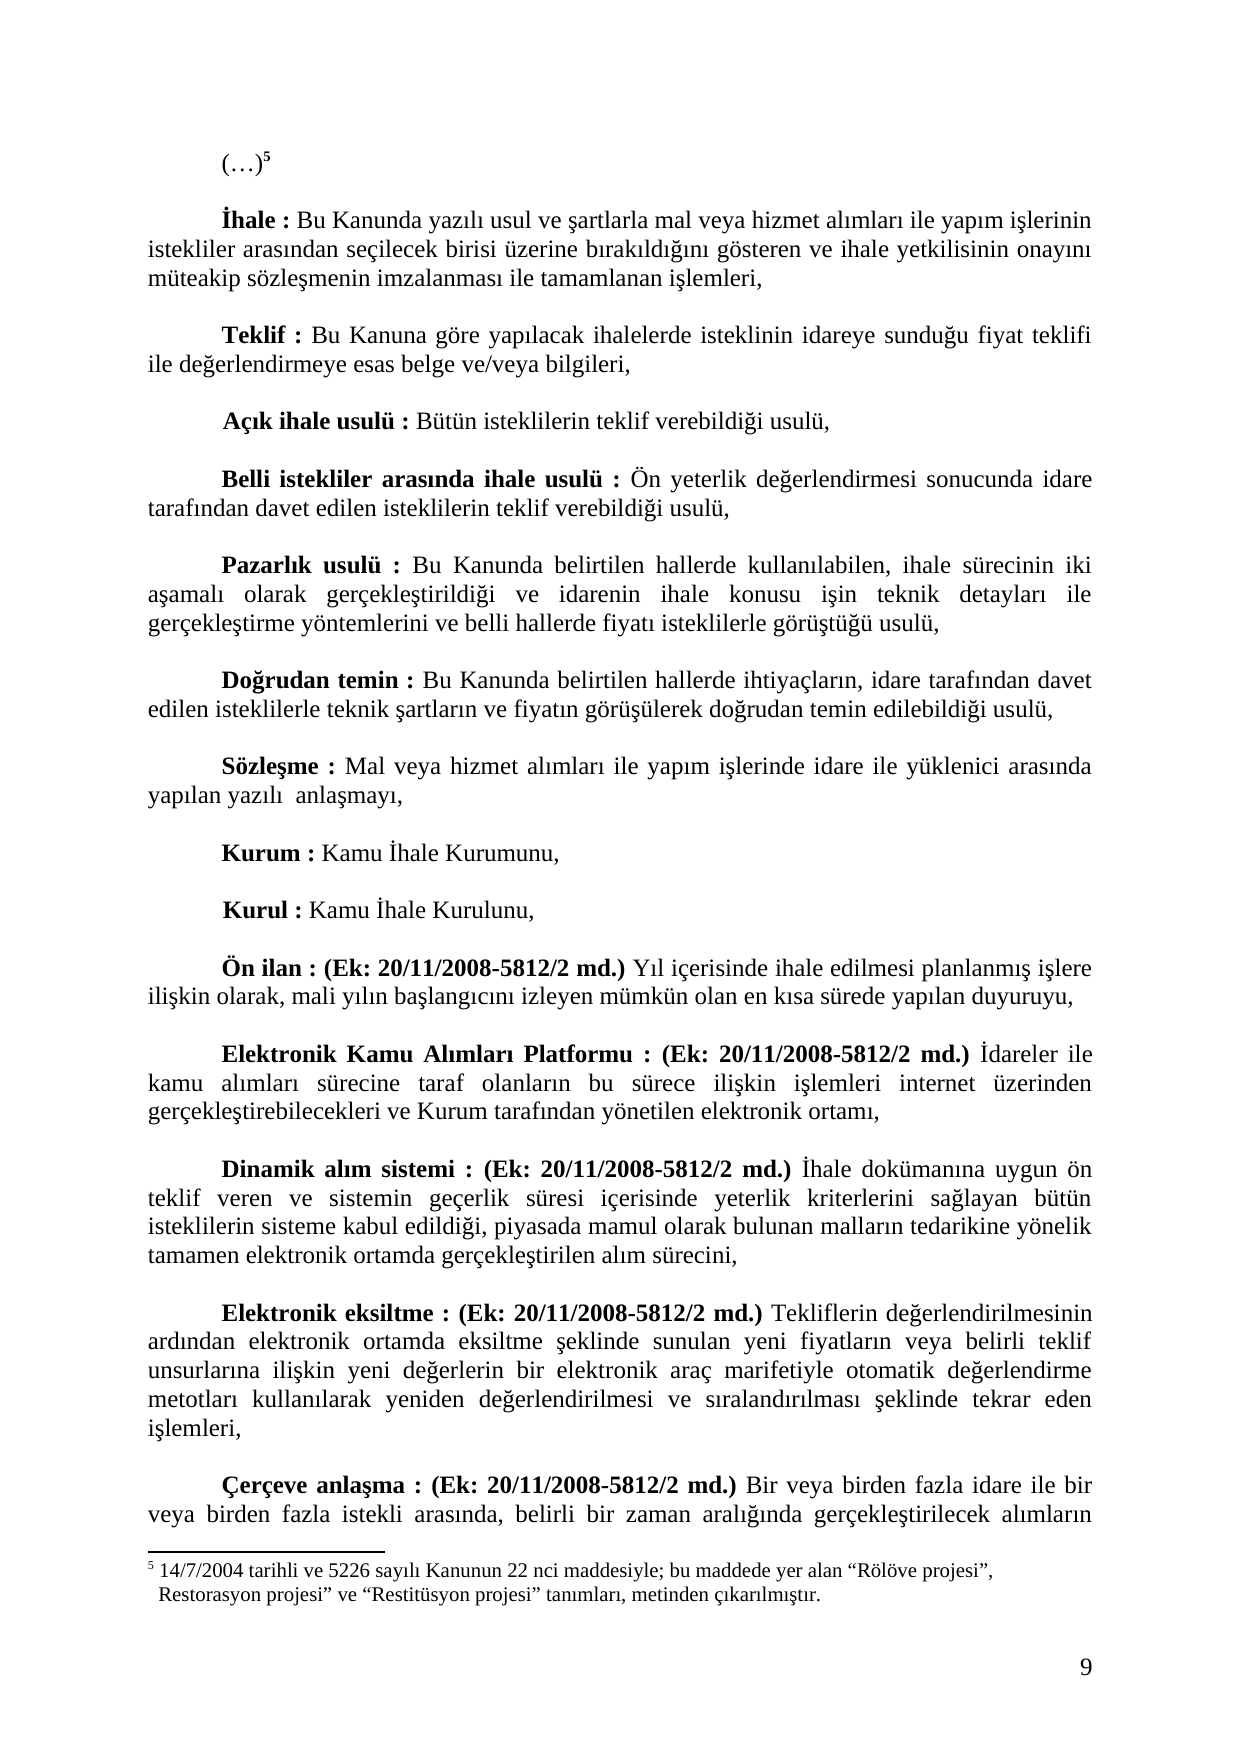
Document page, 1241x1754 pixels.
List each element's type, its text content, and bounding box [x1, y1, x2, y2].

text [148, 1470, 1093, 1528]
text İhale : Bu Kanunda yazılı usul ve şartlarla mal veya hizmet alımları ile yapım işlerinin istekliler arasından seçilecek birisi üzerine bırakıldığını gösteren ve ihale yetkilisinin onayını müteakip sözleşmenin imzalanması ile tamamlanan işlemleri, [148, 205, 1093, 291]
text Doğrudan temin : Bu Kanunda belirtilen hallerde ihtiyaçların, idare tarafından davet edilen isteklilerle teknik şartların ve fiyatın görüşülerek doğrudan temin edilebildiği usulü, [148, 665, 1093, 723]
text Elektronik eksiltme : (Ek: 20/11/2008-5812/2 md.) Tekliflerin değerlendirilmesinin ardından elektronik ortamda eksiltme şeklinde sunulan yeni fiyatların veya belirli teklif unsurlarına ilişkin yeni değerlerin bir elektronik araç marifetiyle otomatik değerlendirme metotları kullanılarak yeniden değerlendirilmesi ve sıralandırılması şeklinde tekrar eden işlemleri, [148, 1298, 1093, 1441]
text Kurum : Kamu İhale Kurumunu, [148, 838, 1093, 866]
text Belli istekliler arasında ihale usulü : Ön yeterlik değerlendirmesi sonucunda idare tarafından davet edilen isteklilerin teklif verebildiği usulü, [148, 464, 1093, 521]
text Pazarlık usulü : Bu Kanunda belirtilen hallerde kullanılabilen, ihale sürecinin iki aşamalı olarak gerçekleştirildiği ve idarenin ihale konusu işin teknik detayları ile gerçekleştirme yöntemlerini ve belli hallerde fiyatı isteklilerle görüştüğü usulü, [148, 550, 1093, 636]
text Kurul : Kamu İhale Kurulunu, [148, 895, 1093, 924]
text Teklif : Bu Kanuna göre yapılacak ihalelerde isteklinin idareye sunduğu fiyat teklifi ile değerlendirmeye esas belge ve/veya bilgileri, [148, 320, 1093, 378]
text Sözleşme : Mal veya hizmet alımları ile yapım işlerinde idare ile yüklenici arasında yapılan yazılı anlaşmayı, [148, 751, 1093, 809]
text Açık ihale usulü : Bütün isteklilerin teklif verebildiği usulü, [148, 406, 1093, 435]
text (…) [148, 148, 1093, 176]
text Elektronik Kamu Alımları Platformu : (Ek: 20/11/2008-5812/2 md.) İdareler ile kamu alımları sürecine taraf olanların bu sürece ilişkin işlemleri internet üzerinden gerçekleştirebilecekleri ve Kurum tarafından yönetilen elektronik ortamı, [148, 1039, 1093, 1125]
text Dinamik alım sistemi : (Ek: 20/11/2008-5812/2 md.) İhale dokümanına uygun ön teklif veren ve sistemin geçerlik süresi içerisinde yeterlik kriterlerini sağlayan bütün isteklilerin sisteme kabul edildiği, piyasada mamul olarak bulunan malların tedarikine yönelik tamamen elektronik ortamda gerçekleştirilen alım sürecini, [148, 1154, 1093, 1269]
text Ön ilan : (Ek: 20/11/2008-5812/2 md.) Yıl içerisinde ihale edilmesi planlanmış işlere ilişkin olarak, mali yılın başlangıcını izleyen mümkün olan en kısa sürede yapılan duyuruyu, [148, 953, 1093, 1010]
